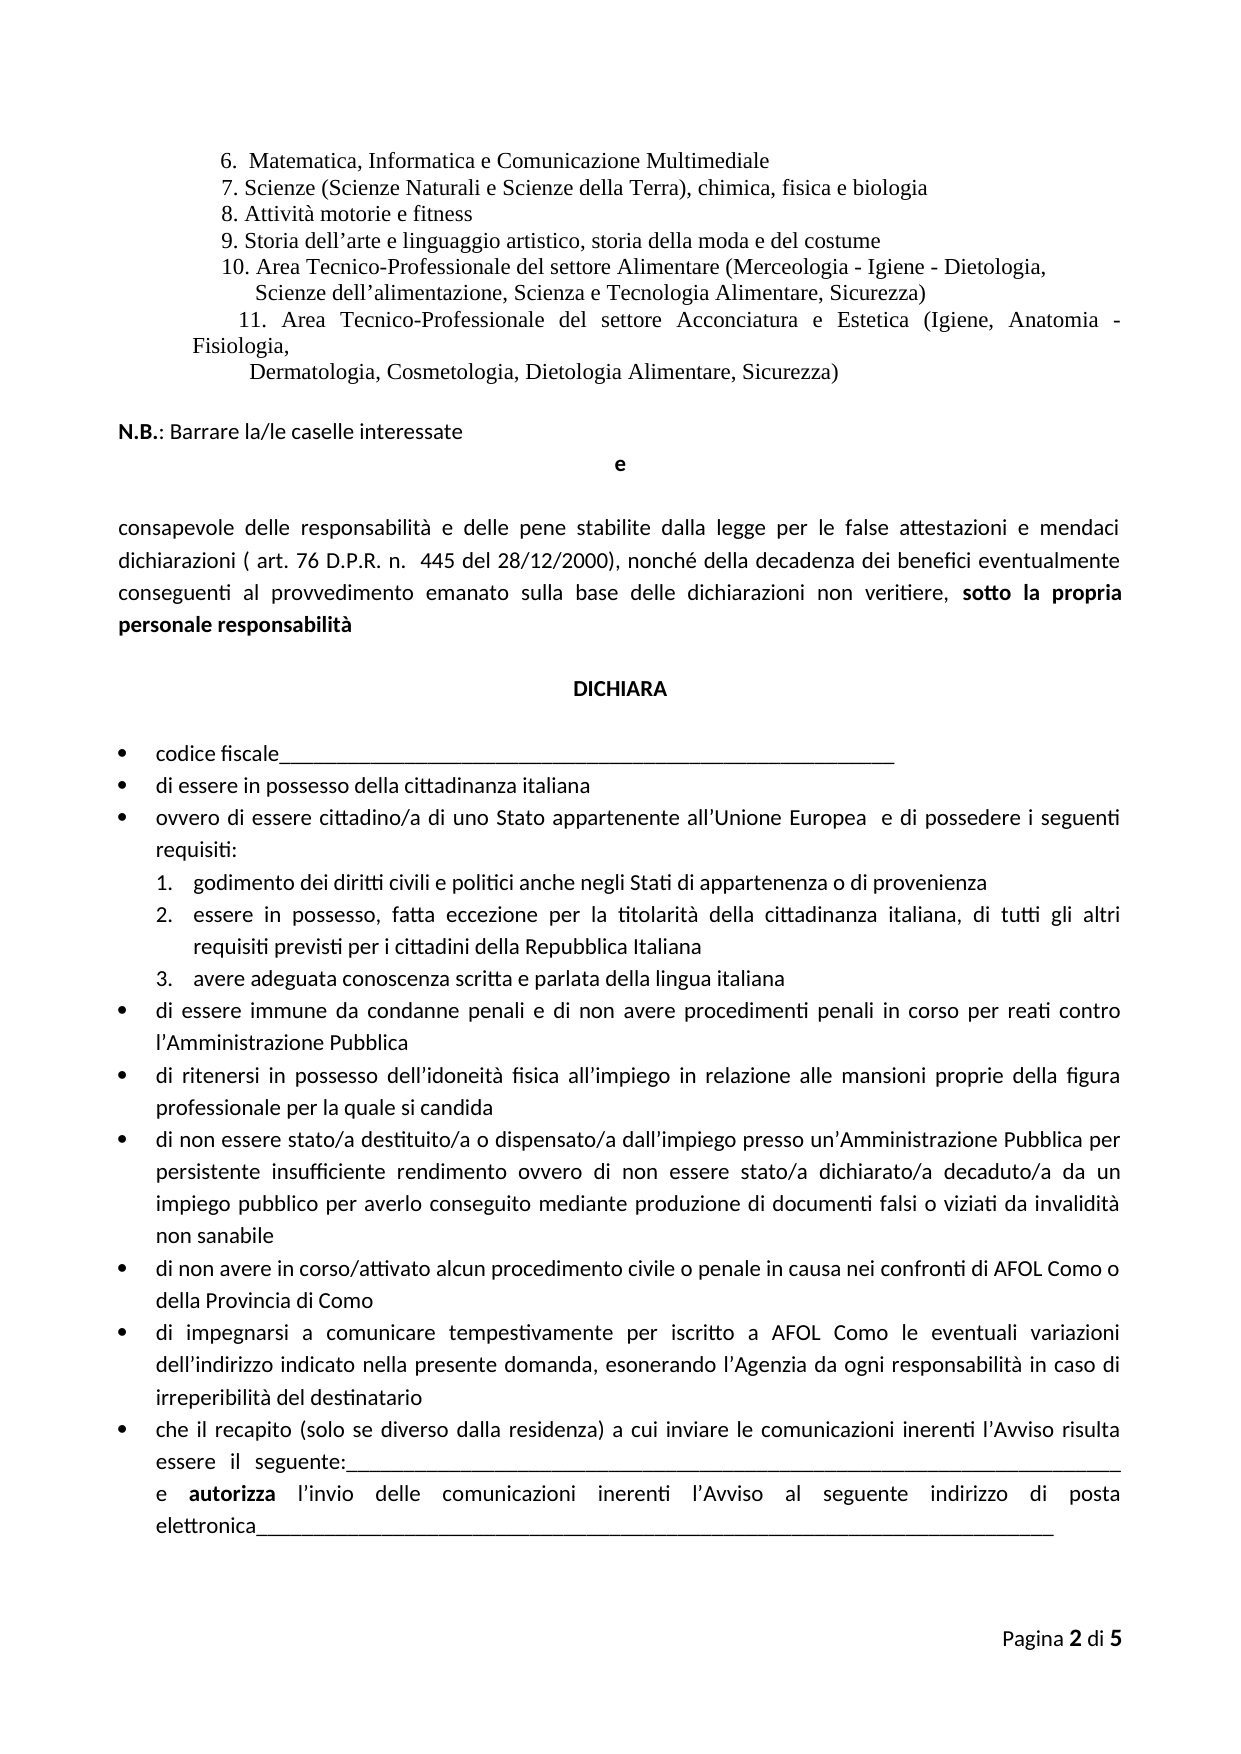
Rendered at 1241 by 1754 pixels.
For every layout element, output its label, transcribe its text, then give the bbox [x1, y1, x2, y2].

list di non avere in corso/attivato alcun procedimento civile o penale in causa nei confronti di AFOL Como o della Provincia di Como [118, 1254, 1122, 1314]
list di impegnarsi a comunicare tempestivamente per iscritto a AFOL Como le eventuali variazioni dell’indirizzo indicato nella presente domanda, esonerando l’Agenzia da ogni responsabilità in caso di irreperibilità del destinatario [118, 1318, 1122, 1411]
list essere in possesso, fatta eccezione per la titolarità della cittadinanza italiana, di tutti gli altri requisiti previsti per i cittadini della Repubblica Italiana [156, 900, 1122, 960]
list N.B.: Barrare la/le caselle interessate [118, 417, 1122, 445]
list codice fiscale______________________________________________________ [118, 739, 1122, 767]
text  9. Storia dell’arte e linguaggio artistico, storia della moda e del costume [192, 227, 1122, 253]
text  7. Scienze (Scienze Naturali e Scienze della Terra), chimica, fisica e biologia [192, 174, 1122, 200]
text  6. Matematica, Informatica e Comunicazione Multimediale [192, 148, 1122, 174]
list ovvero di essere cittadino/a di uno Stato appartenente all’Unione Europea e di possedere i seguenti requisiti: [118, 803, 1122, 863]
list che il recapito (solo se diverso dalla residenza) a cui inviare le comunicazioni inerenti l’Avviso risulta essere il seguente:____________________________________________________________________ e autorizza l’invio delle comunicazioni inerenti l’Avviso al seguente indirizzo di posta elettronica______________________________________________________________________ [118, 1415, 1122, 1539]
text  10. Area Tecnico-Professionale del settore Alimentare (Merceologia - Igiene - Dietologia, [192, 253, 1122, 279]
text Dermatologia, Cosmetologia, Dietologia Alimentare, Sicurezza) [192, 358, 1122, 385]
text DICHIARA [118, 674, 1122, 702]
list di non essere stato/a destituito/a o dispensato/a dall’impiego presso un’Amministrazione Pubblica per persistente insufficiente rendimento ovvero di non essere stato/a dichiarato/a decaduto/a da un impiego pubblico per averlo conseguito mediante produzione di documenti falsi o viziati da invalidità non sanabile [118, 1125, 1122, 1250]
list di ritenersi in possesso dell’idoneità fisica all’impiego in relazione alle mansioni proprie della figura professionale per la quale si candida [118, 1061, 1122, 1121]
text consapevole delle responsabilità e delle pene stabilite dalla legge per le false attestazioni e mendaci dichiarazioni ( art. 76 D.P.R. n. 445 del 28/12/2000), nonché della decadenza dei benefici eventualmente conseguenti al provvedimento emanato sulla base delle dichiarazioni non veritiere, sotto la propria personale responsabilità [118, 513, 1122, 638]
list e [118, 449, 1122, 477]
list avere adeguata conoscenza scritta e parlata della lingua italiana [156, 964, 1122, 992]
text  11. Area Tecnico-Professionale del settore Acconciatura e Estetica (Igiene, Anatomia - Fisiologia, [192, 306, 1122, 358]
text  8. Attività motorie e fitness [192, 200, 1122, 227]
text Scienze dell’alimentazione, Scienza e Tecnologia Alimentare, Sicurezza) [192, 279, 1122, 306]
list di essere in possesso della cittadinanza italiana [118, 771, 1122, 799]
list godimento dei diritti civili e politici anche negli Stati di appartenenza o di provenienza [156, 868, 1122, 896]
list di essere immune da condanne penali e di non avere procedimenti penali in corso per reati contro l’Amministrazione Pubblica [118, 996, 1122, 1057]
